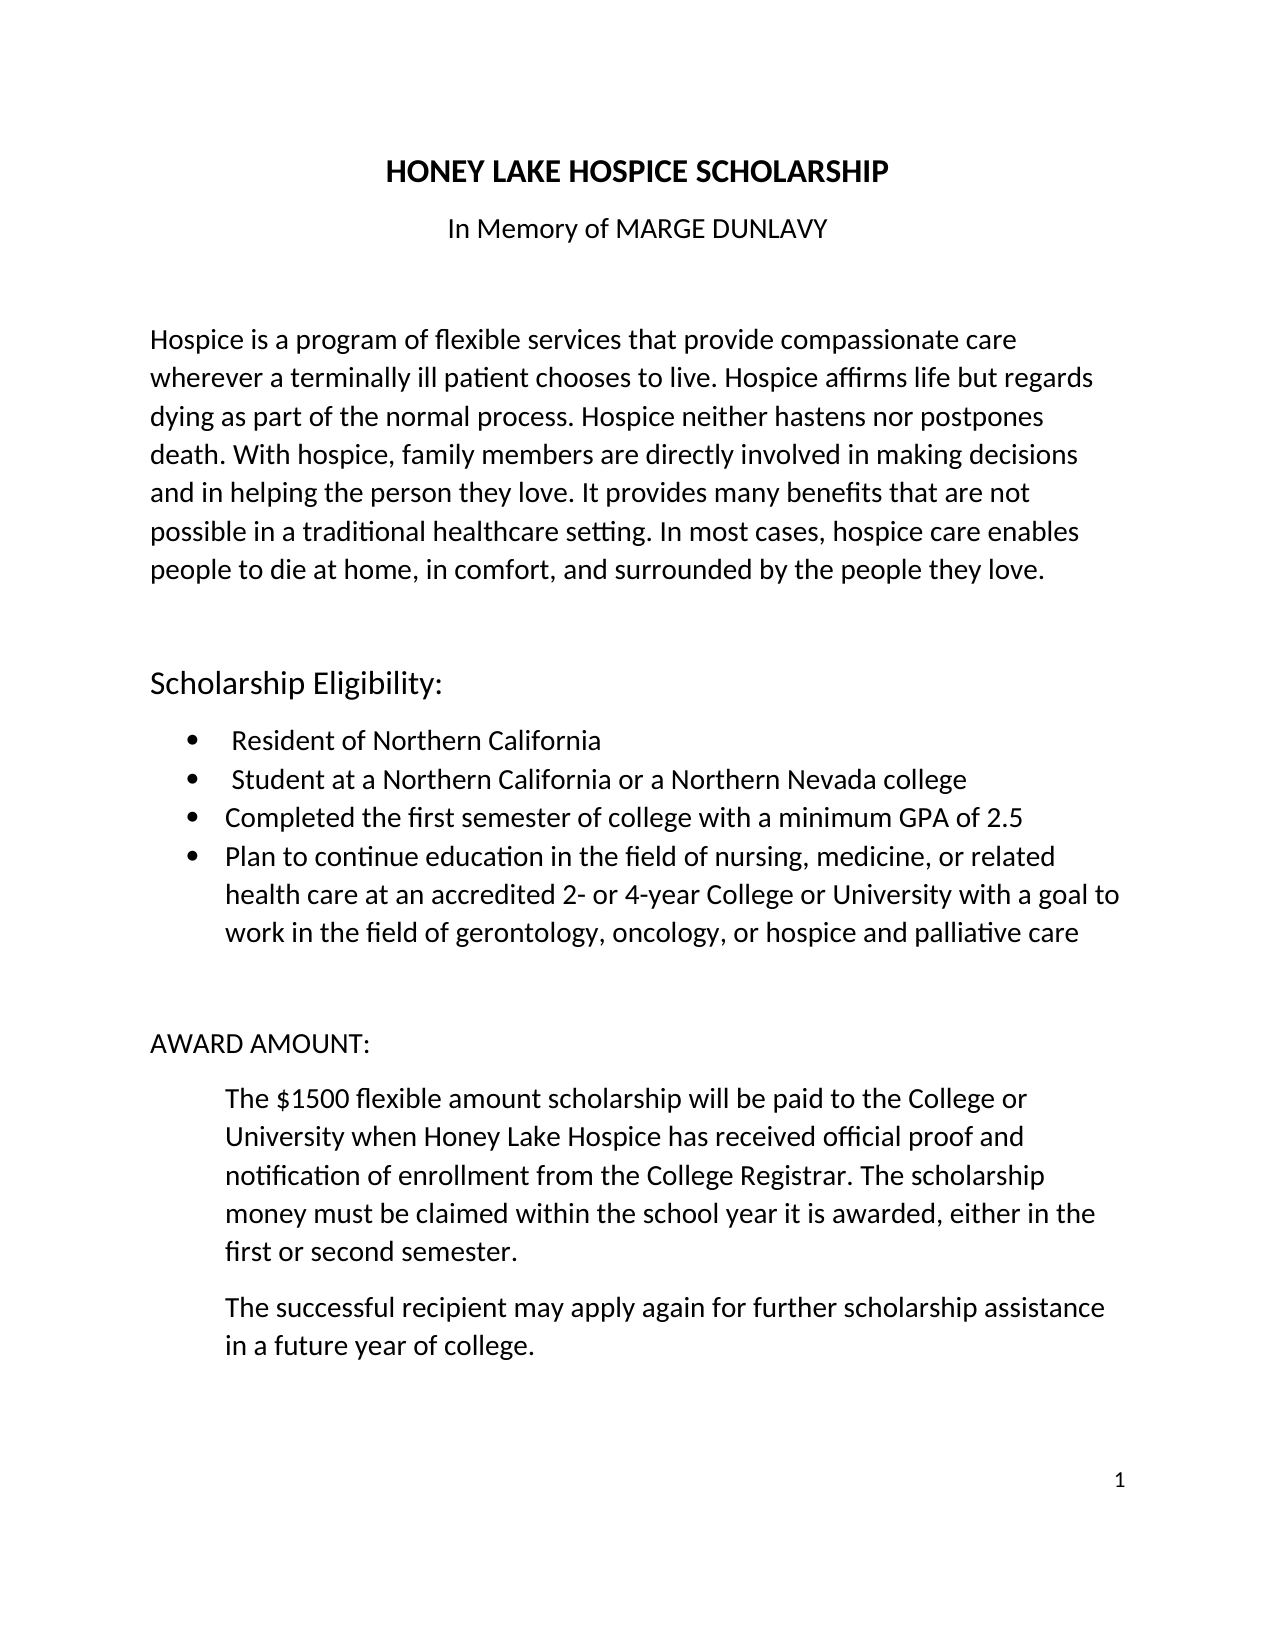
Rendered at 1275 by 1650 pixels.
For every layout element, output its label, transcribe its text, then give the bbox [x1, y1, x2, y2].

text AWARD AMOUNT: [150, 1025, 1125, 1060]
list Student at a Northern California or a Northern Nevada college [187, 761, 1125, 796]
text The $1500 flexible amount scholarship will be paid to the College or University when Honey Lake Hospice has received official proof and notification of enrollment from the College Registrar. The scholarship money must be claimed within the school year it is awarded, either in the first or second semester. [225, 1080, 1125, 1269]
text The successful recipient may apply again for further scholarship assistance in a future year of college. [225, 1289, 1125, 1363]
text HONEY LAKE HOSPICE SCHOLARSHIP [150, 150, 1125, 191]
list Plan to continue education in the field of nursing, medicine, or related health care at an accredited 2- or 4-year College or University with a goal to work in the field of gerontology, oncology, or hospice and palliative care [187, 838, 1125, 950]
list Completed the first semester of college with a minimum GPA of 2.5 [187, 799, 1125, 835]
text In Memory of MARGE DUNLAVY [150, 211, 1125, 246]
text Hospice is a program of flexible services that provide compassionate care wherever a terminally ill patient chooses to live. Hospice affirms life but regards dying as part of the normal process. Hospice neither hastens nor postpones death. With hospice, family members are directly involved in making decisions and in helping the person they love. It provides many benefits that are not possible in a traditional healthcare setting. In most cases, hospice care enables people to die at home, in comfort, and surrounded by the people they love. [150, 321, 1125, 587]
text Scholarship Eligibility: [150, 662, 1125, 702]
list Resident of Northern California [187, 722, 1125, 758]
text 1 [150, 1465, 1125, 1493]
